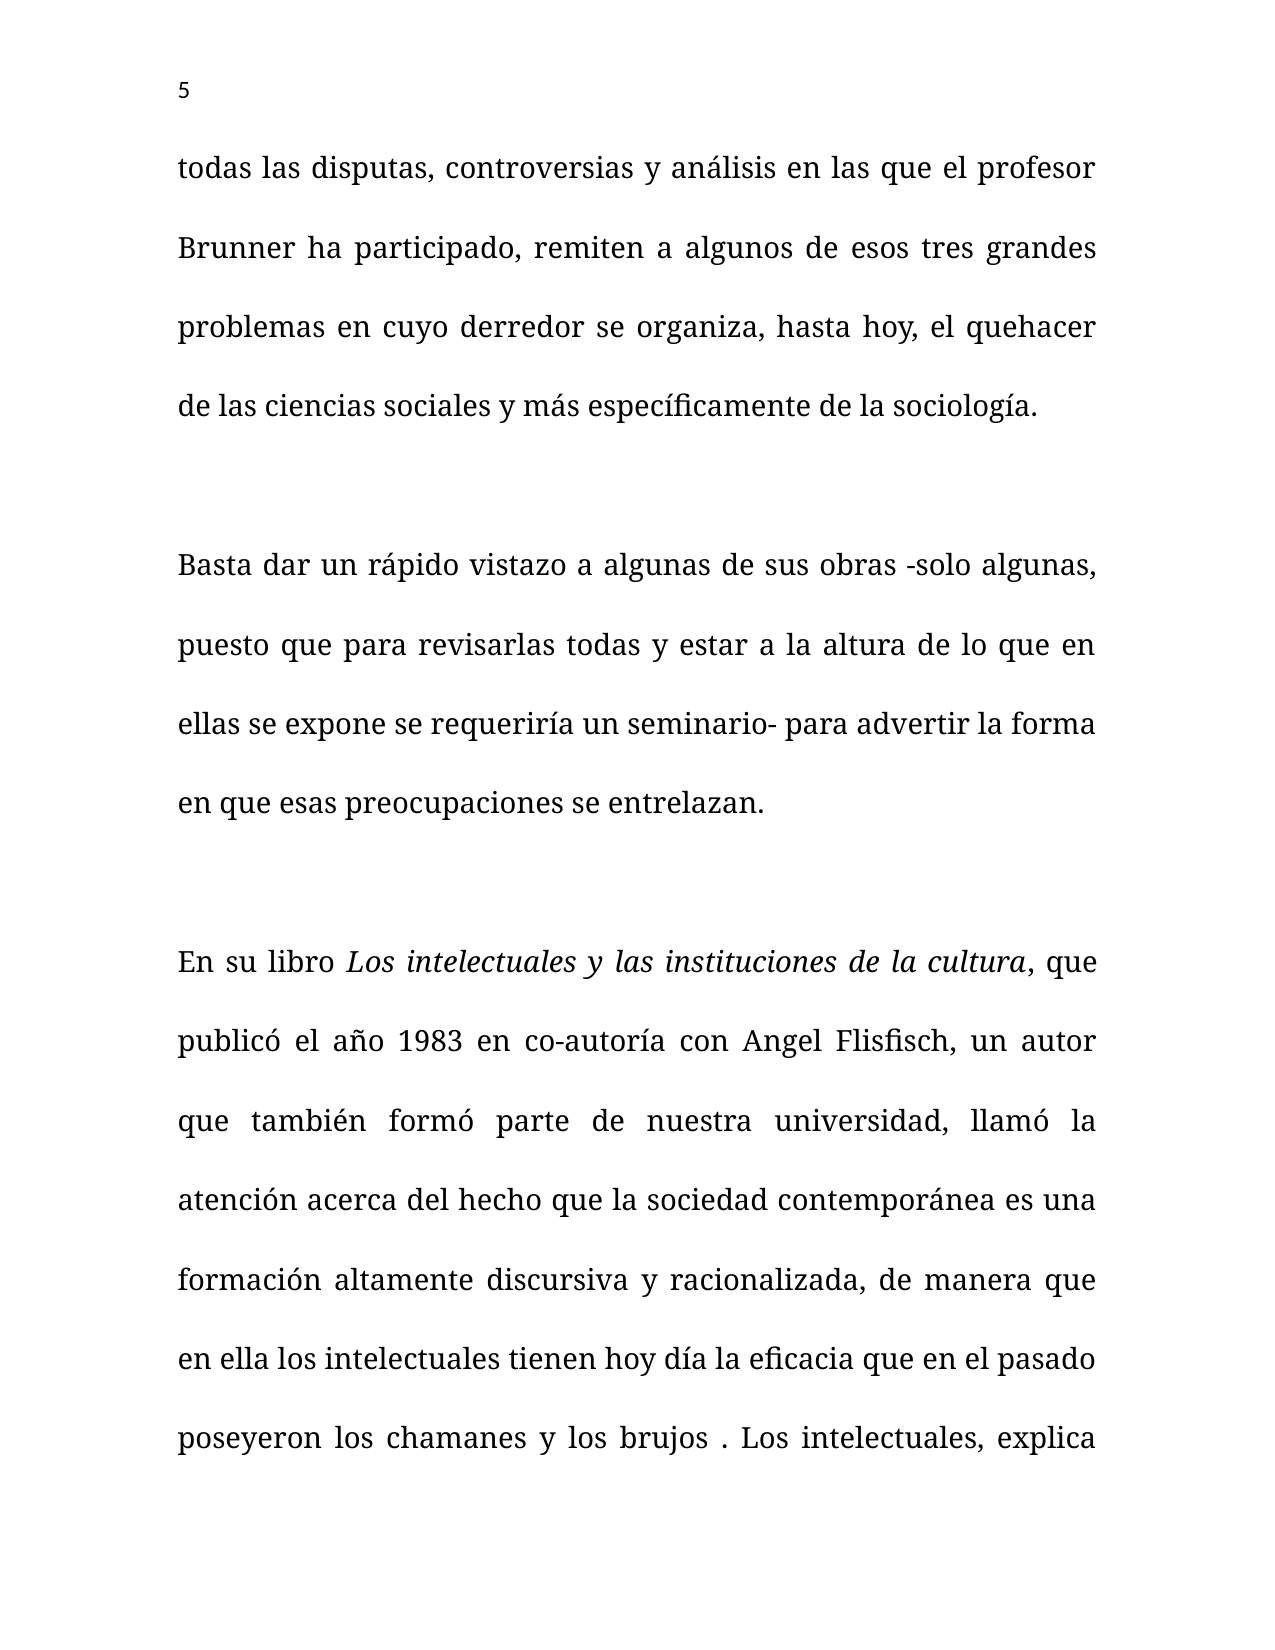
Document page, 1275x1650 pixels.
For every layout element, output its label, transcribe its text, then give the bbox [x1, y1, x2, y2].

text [177, 148, 1098, 425]
text Basta dar un rápido vistazo a algunas de sus obras -solo algunas, puesto que para revisarlas todas y estar a la altura de lo que en ellas se expone se requeriría un seminario- para advertir la forma en que esas preocupaciones se entrelazan. [177, 544, 1098, 822]
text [177, 941, 1098, 1457]
